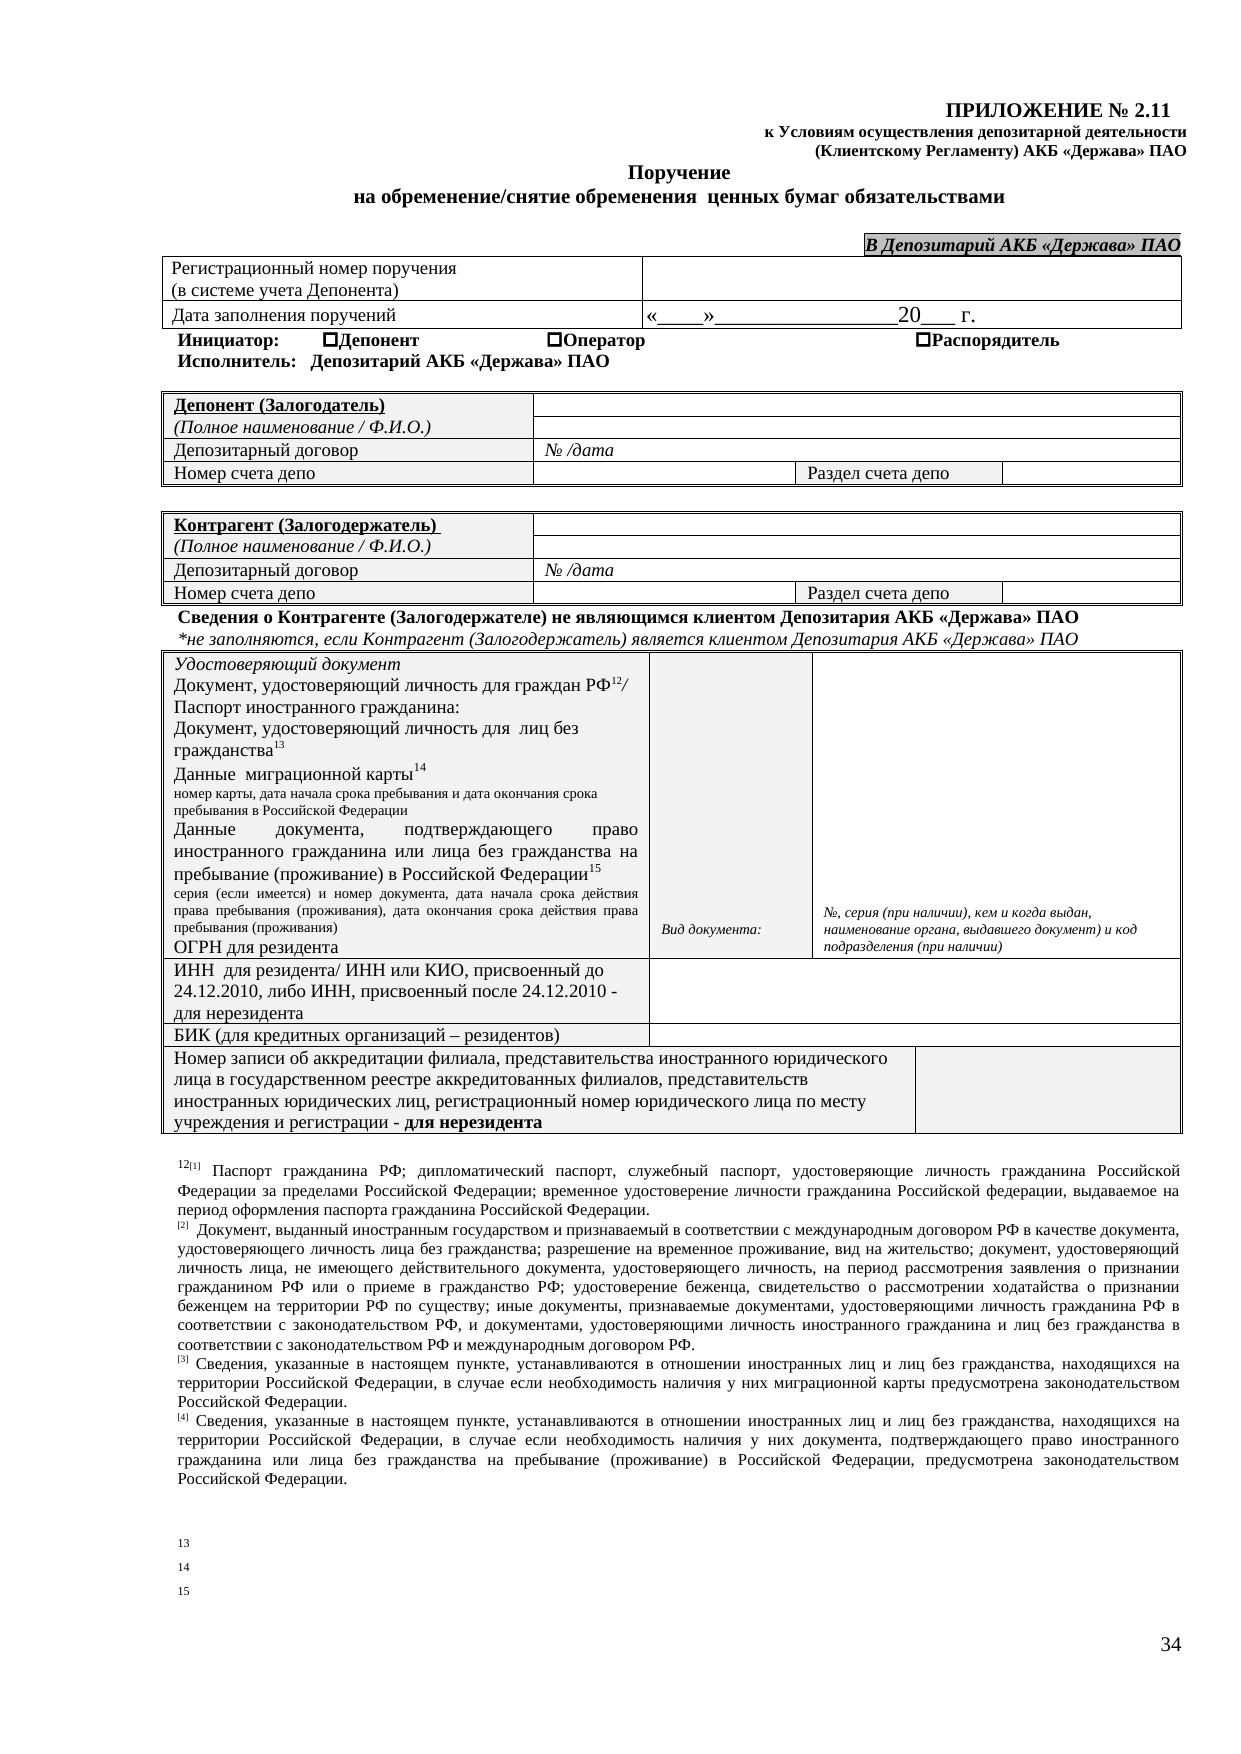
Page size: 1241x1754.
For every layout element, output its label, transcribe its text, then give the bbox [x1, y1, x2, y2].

table_cell № /дата [534, 439, 1180, 461]
table_cell Раздел счета депо [796, 582, 1002, 603]
table_header Регистрационный номер поручения (в системе учета Депонента) [163, 257, 642, 300]
text В Депозитарий АКБ «Держава» ПАО [177, 232, 1181, 256]
table_cell [534, 417, 1180, 438]
table_header №, серия (при наличии), кем и когда выдан, наименование органа, выдавшего документ) и код подразделения (при наличии) [813, 653, 1180, 957]
table_cell [650, 959, 1180, 1023]
table_cell [650, 1024, 1180, 1046]
table_cell Номер записи об аккредитации филиала, представительства иностранного юридического лица в государственном реестре аккредитованных филиалов, представительств иностранных юридических лиц, регистрационный номер юридического лица по месту учреждения и регистрации - для нерезидента [164, 1047, 915, 1133]
table_cell [916, 1047, 1180, 1133]
table_cell № /дата [534, 559, 1180, 581]
table_cell «____»________________20___ г. [643, 301, 1181, 328]
table_cell Депозитарный договор [164, 439, 533, 461]
text *не заполняются, если Контрагент (Залогодержатель) является клиентом Депозитария АКБ «Держава» ПАО [177, 628, 1181, 649]
table_header [534, 514, 1180, 535]
text Инициатор: Депонент Оператор Распорядитель [177, 329, 1181, 350]
table_cell Номер счета депо [164, 582, 533, 603]
table_header Контрагент (Залогодержатель) (Полное наименование / Ф.И.О.) [164, 514, 533, 558]
text Поручение [177, 160, 1181, 184]
table_cell ИНН для резидента/ ИНН или КИО, присвоенный до 24.12.2010, либо ИНН, присвоенный после 24.12.2010 - для нерезидента [164, 959, 649, 1023]
text Исполнитель: Депозитарий АКБ «Держава» ПАО [177, 350, 1181, 372]
table_cell [534, 536, 1180, 558]
text Приложение № 2.11 [162, 98, 1171, 122]
text Сведения о Контрагенте (Залогодержателе) не являющимся клиентом Депозитария АКБ «Держава» ПАО [177, 606, 1181, 628]
text на обременение/снятие обременения ценных бумаг обязательствами [177, 184, 1181, 208]
table_header Удостоверяющий документ Документ, удостоверяющий личность для граждан РФ/ Паспорт иностранного гражданина: Документ, удостоверяющий личность для лиц без гражданства Данные миграционной карты номер карты, дата начала срока пребывания и дата окончания срока пребывания в Российской Федерации Данные документа, подтверждающего право иностранного гражданина или лица без гражданства на пребывание (проживание) в Российской Федерации серия (если имеется) и номер документа, дата начала срока действия права пребывания (проживания), дата окончания срока действия права пребывания (проживания) ОГРН для резидента [164, 653, 649, 957]
table_cell Номер счета депо [164, 462, 533, 483]
table_cell Дата заполнения поручений [163, 301, 642, 328]
table_header [643, 257, 1181, 300]
text к Условиям осуществления депозитарной деятельности [162, 122, 1187, 141]
text (Клиентскому Регламенту) АКБ «Держава» ПАО [162, 141, 1187, 160]
table_cell БИК (для кредитных организаций – резидентов) [164, 1024, 649, 1046]
table_header Вид документа: [650, 653, 812, 957]
table_cell Раздел счета депо [796, 462, 1002, 483]
table_header [534, 394, 1180, 416]
table_cell [534, 582, 795, 603]
table_cell [1003, 462, 1180, 483]
table_header Депонент (Залогодатель) (Полное наименование / Ф.И.О.) [164, 394, 533, 438]
table_cell [1003, 582, 1180, 603]
table_cell Депозитарный договор [164, 559, 533, 581]
table_cell [534, 462, 795, 483]
